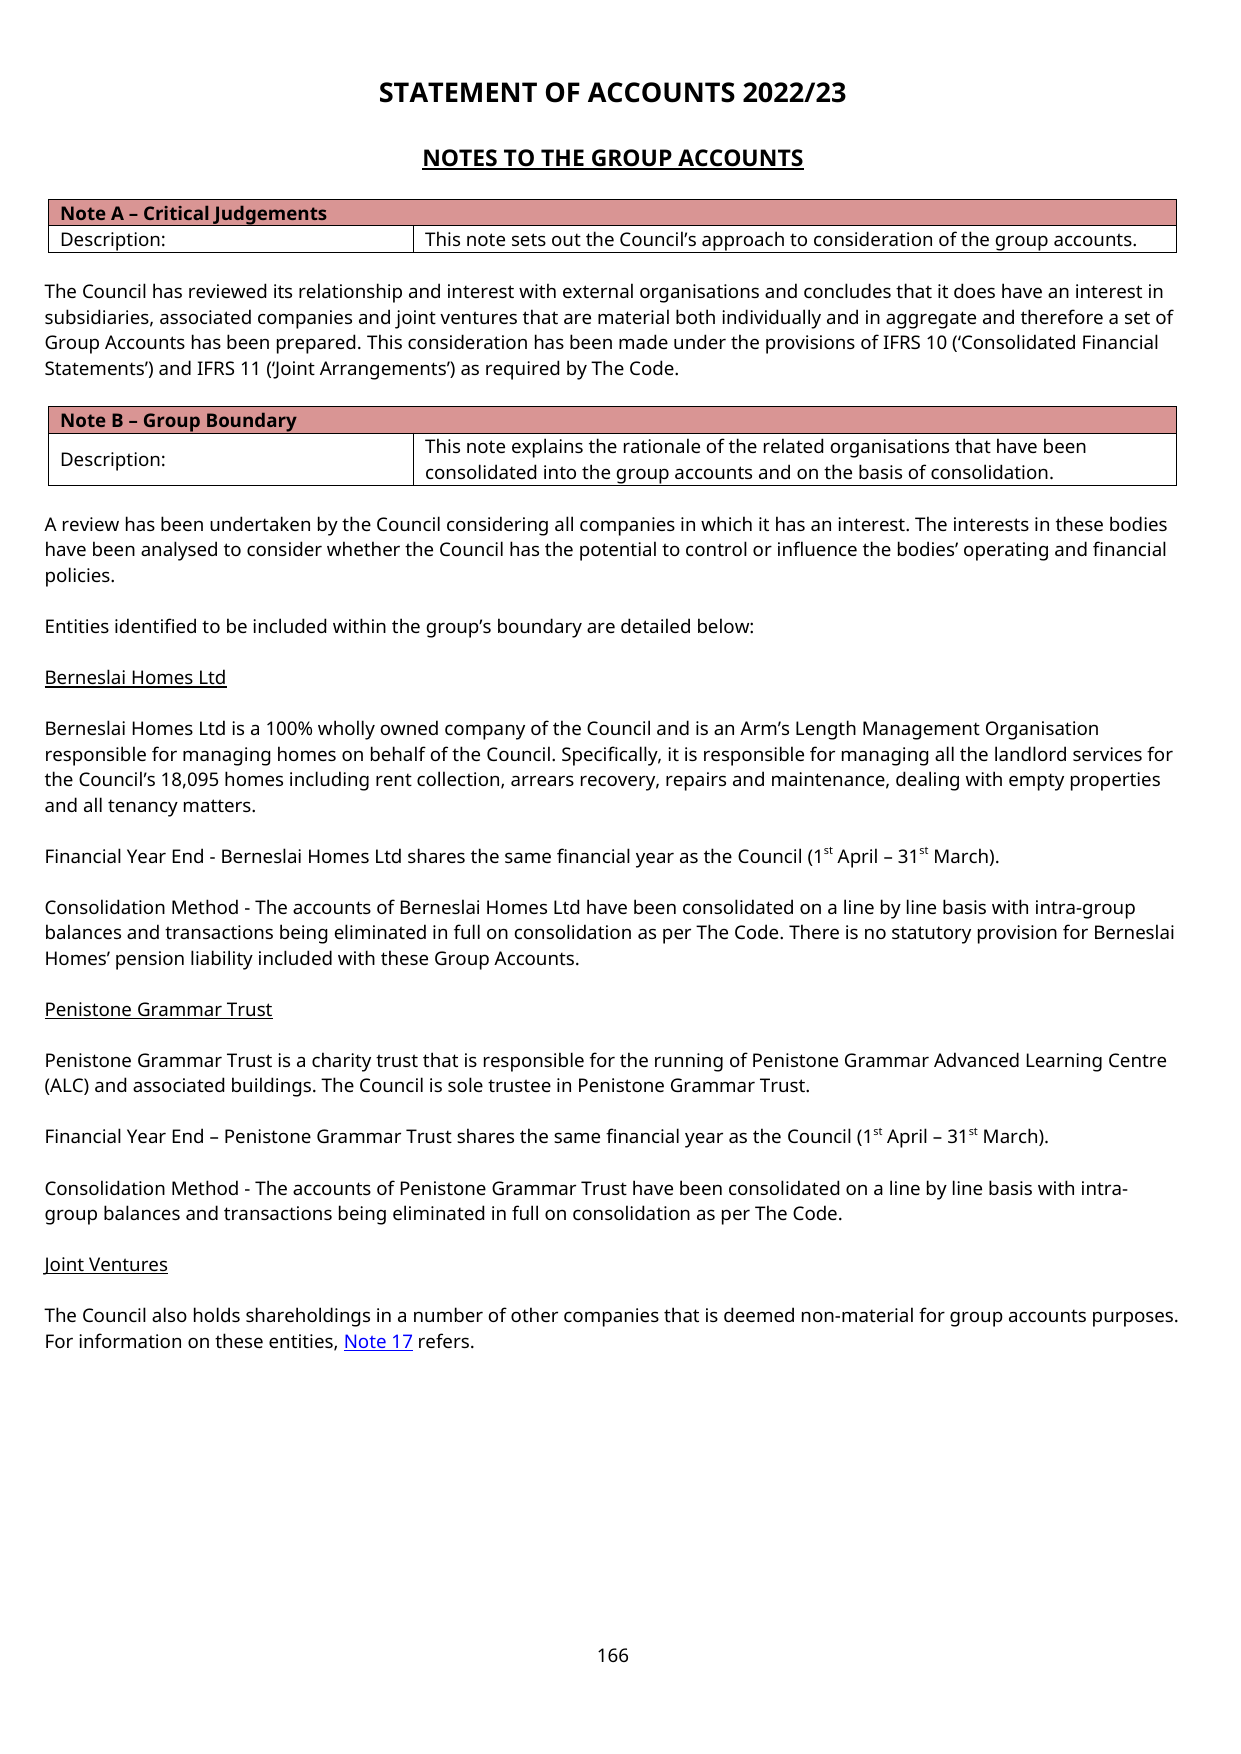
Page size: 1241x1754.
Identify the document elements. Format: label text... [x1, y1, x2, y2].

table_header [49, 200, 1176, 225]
text Consolidation Method - The accounts of Berneslai Homes Ltd have been consolidated on a line by line basis with intra-group balances and transactions being eliminated in full on consolidation as per The Code. There is no statutory provision for Berneslai Homes’ pension liability included with these Group Accounts. [44, 894, 1181, 971]
text The Council has reviewed its relationship and interest with external organisations and concludes that it does have an interest in subsidiaries, associated companies and joint ventures that are material both individually and in aggregate and therefore a set of Group Accounts has been prepared. This consideration has been made under the provisions of IFRS 10 (‘Consolidated Financial Statements’) and IFRS 11 (‘Joint Arrangements’) as required by The Code. [44, 278, 1181, 381]
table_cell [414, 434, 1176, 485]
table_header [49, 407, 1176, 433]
text Financial Year End – Penistone Grammar Trust shares the same financial year as the Council (1st April – 31st March). [44, 1124, 1181, 1149]
text Consolidation Method - The accounts of Penistone Grammar Trust have been consolidated on a line by line basis with intra-group balances and transactions being eliminated in full on consolidation as per The Code. [44, 1175, 1181, 1226]
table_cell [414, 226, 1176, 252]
text Penistone Grammar Trust [44, 996, 1181, 1022]
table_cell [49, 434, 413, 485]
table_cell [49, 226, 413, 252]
text Berneslai Homes Ltd is a 100% wholly owned company of the Council and is an Arm’s Length Management Organisation responsible for managing homes on behalf of the Council. Specifically, it is responsible for managing all the landlord services for the Council’s 18,095 homes including rent collection, arrears recovery, repairs and maintenance, dealing with empty properties and all tenancy matters. [44, 715, 1181, 817]
text Entities identified to be included within the group’s boundary are detailed below: [44, 613, 1181, 639]
text NOTES TO THE GROUP ACCOUNTS [44, 142, 1181, 173]
text Berneslai Homes Ltd [44, 664, 1181, 690]
text The Council also holds shareholdings in a number of other companies that is deemed non-material for group accounts purposes. For information on these entities, Note 17 refers. [44, 1302, 1181, 1353]
text A review has been undertaken by the Council considering all companies in which it has an interest. The interests in these bodies have been analysed to consider whether the Council has the potential to control or influence the bodies’ operating and financial policies. [44, 511, 1181, 588]
text Joint Ventures [44, 1251, 1181, 1277]
text Penistone Grammar Trust is a charity trust that is responsible for the running of Penistone Grammar Advanced Learning Centre (ALC) and associated buildings. The Council is sole trustee in Penistone Grammar Trust. [44, 1047, 1181, 1098]
text Financial Year End - Berneslai Homes Ltd shares the same financial year as the Council (1st April – 31st March). [44, 843, 1181, 868]
